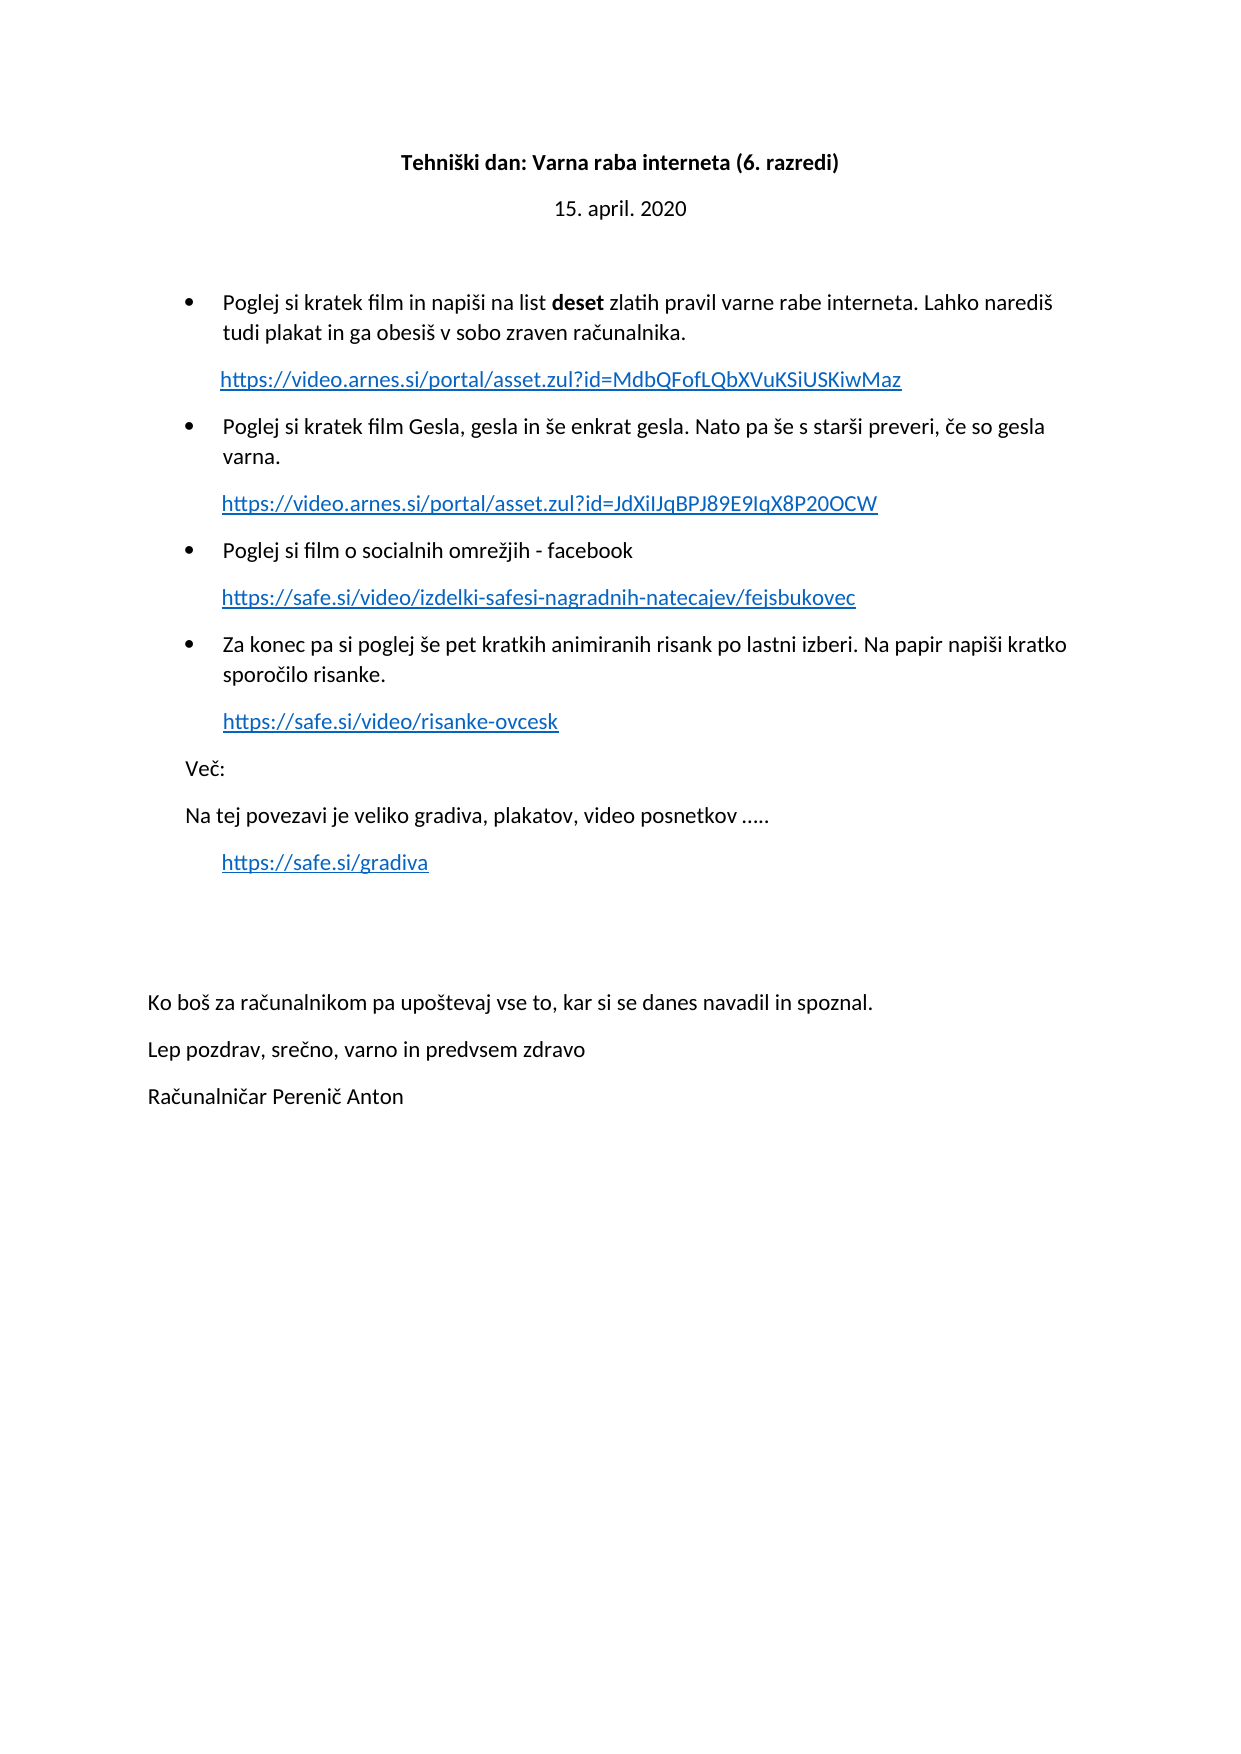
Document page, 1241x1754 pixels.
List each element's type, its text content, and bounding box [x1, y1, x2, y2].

text Ko boš za računalnikom pa upoštevaj vse to, kar si se danes navadil in spoznal. [148, 988, 1093, 1016]
text Na tej povezavi je veliko gradiva, plakatov, video posnetkov ….. [185, 801, 1093, 829]
text https://video.arnes.si/portal/asset.zul?id=JdXiIJqBPJ89E9IqX8P20OCW [148, 489, 1093, 517]
text https://video.arnes.si/portal/asset.zul?id=MdbQFofLQbXVuKSiUSKiwMaz [148, 365, 1093, 393]
text https://safe.si/video/izdelki-safesi-nagradnih-natecajev/fejsbukovec [148, 583, 1093, 611]
list Poglej si kratek film Gesla, gesla in še enkrat gesla. Nato pa še s starši preveri, če so gesla varna. [185, 412, 1093, 470]
text Lep pozdrav, srečno, varno in predvsem zdravo [148, 1035, 1093, 1063]
text Več: [185, 754, 1093, 782]
text Tehniški dan: Varna raba interneta (6. razredi) [148, 148, 1093, 176]
text https://safe.si/gradiva [185, 848, 1093, 876]
text Računalničar Perenič Anton [148, 1082, 1093, 1110]
text https://safe.si/video/risanke-ovcesk [223, 707, 1093, 735]
list Poglej si kratek film in napiši na list deset zlatih pravil varne rabe interneta. Lahko narediš tudi plakat in ga obesiš v sobo zraven računalnika. [185, 288, 1093, 346]
list Poglej si film o socialnih omrežjih - facebook [185, 536, 1093, 564]
text 15. april. 2020 [148, 194, 1093, 222]
list Za konec pa si poglej še pet kratkih animiranih risank po lastni izberi. Na papir napiši kratko sporočilo risanke. [185, 630, 1093, 688]
